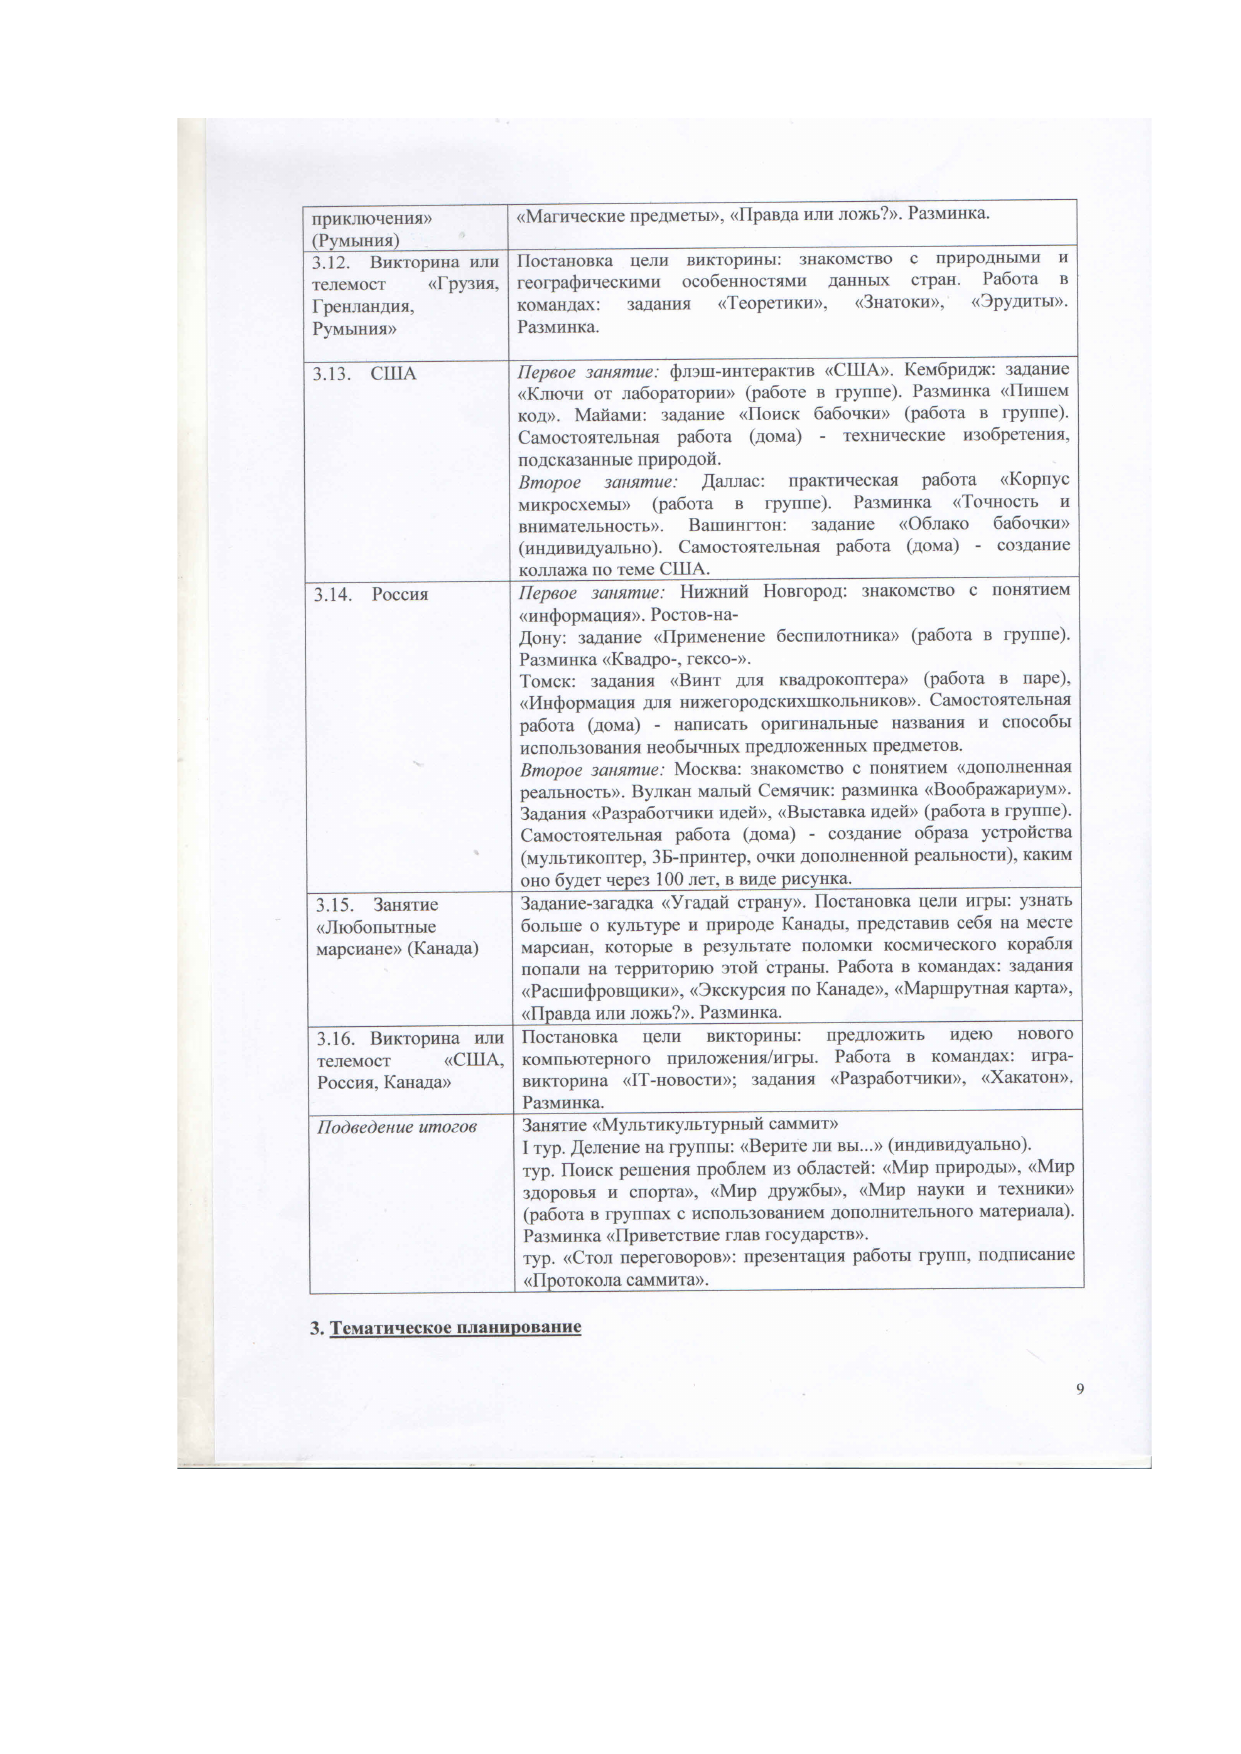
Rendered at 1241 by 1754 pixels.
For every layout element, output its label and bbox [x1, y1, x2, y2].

picture [177, 118, 1152, 1469]
